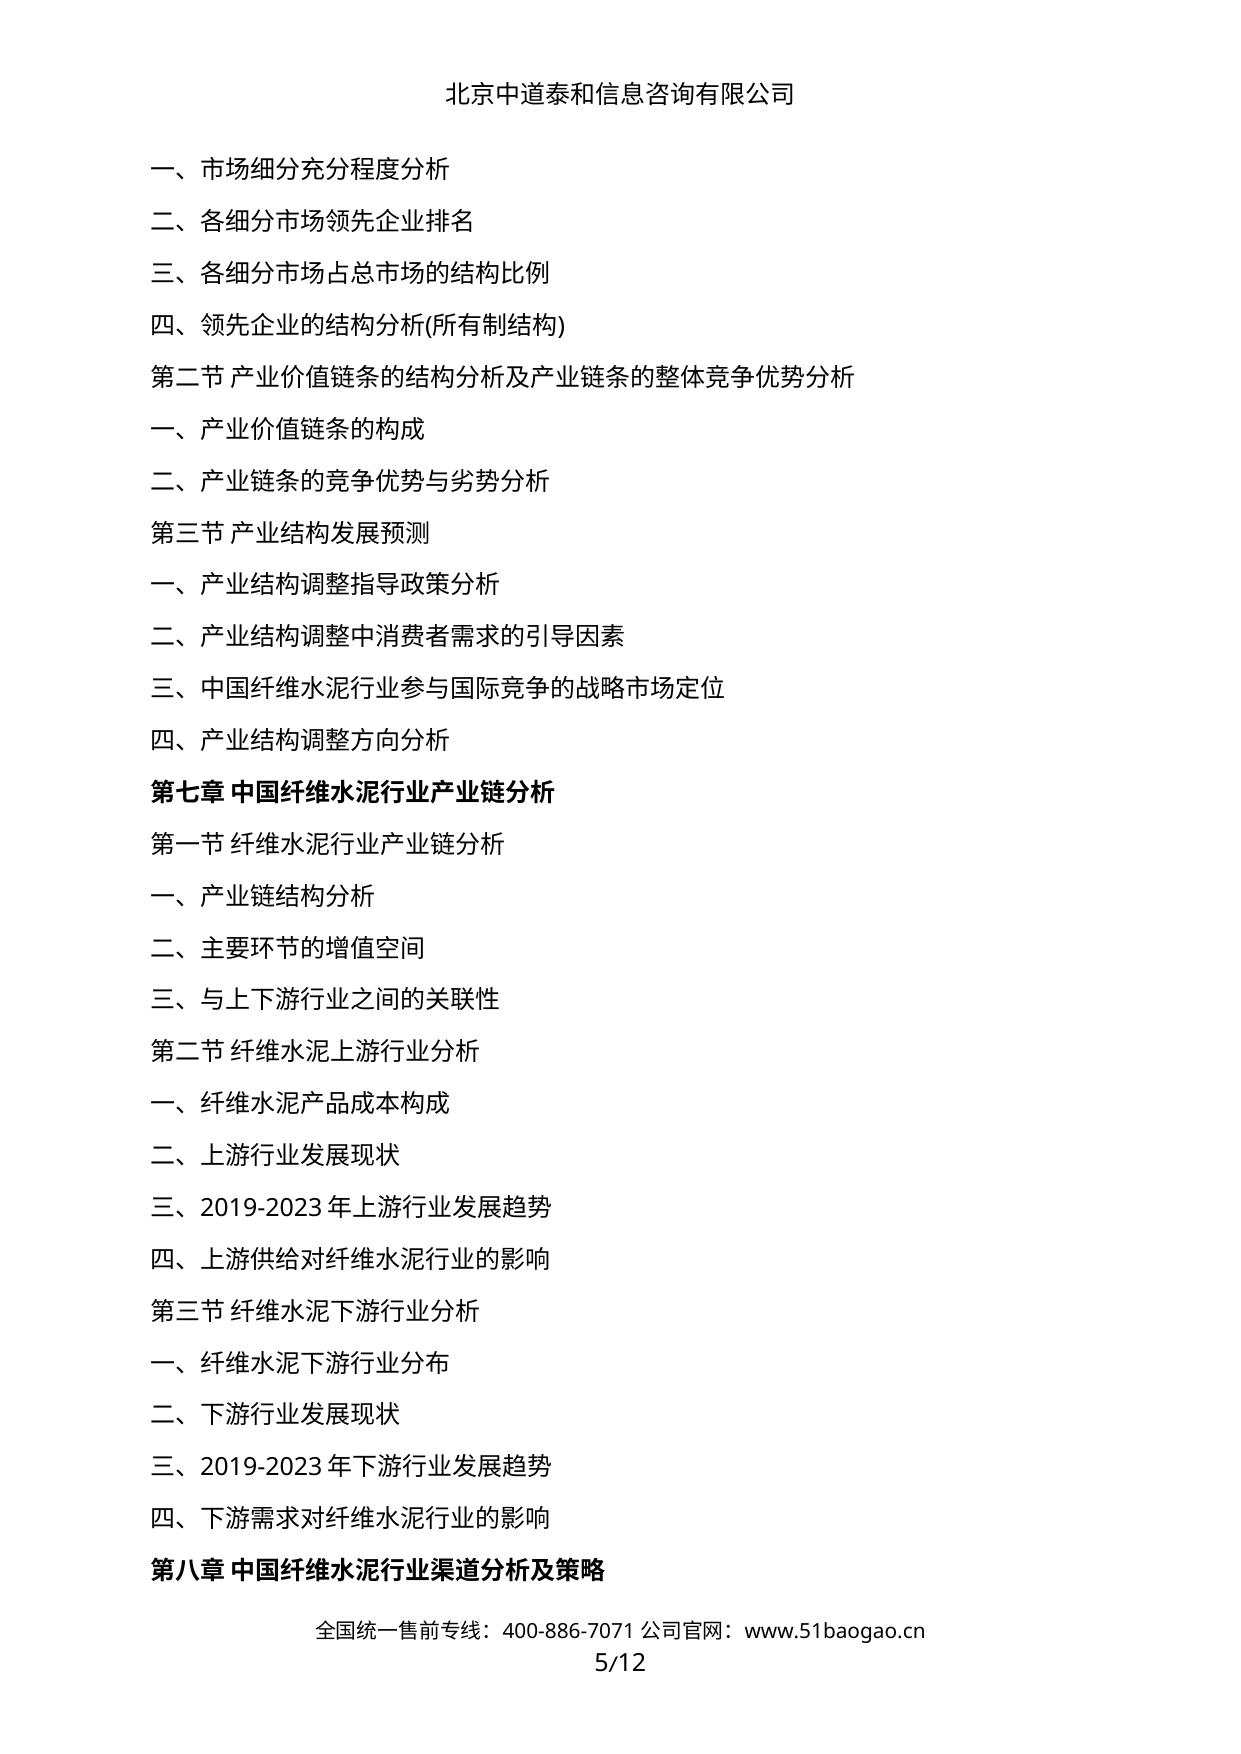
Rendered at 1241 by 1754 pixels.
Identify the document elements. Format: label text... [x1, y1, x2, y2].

text 一、纤维水泥下游行业分布 [150, 1343, 1090, 1379]
text 三、2019-2023年下游行业发展趋势 [150, 1447, 1090, 1483]
text 一、产业链结构分析 [150, 876, 1090, 912]
text 第一节 纤维水泥行业产业链分析 [150, 824, 1090, 861]
text 二、各细分市场领先企业排名 [150, 202, 1090, 238]
text 三、中国纤维水泥行业参与国际竞争的战略市场定位 [150, 669, 1090, 705]
text 四、下游需求对纤维水泥行业的影响 [150, 1499, 1090, 1535]
text 第八章 中国纤维水泥行业渠道分析及策略 [150, 1551, 1090, 1587]
text 二、产业结构调整中消费者需求的引导因素 [150, 617, 1090, 653]
text 第二节 产业价值链条的结构分析及产业链条的整体竞争优势分析 [150, 357, 1090, 394]
text 第三节 产业结构发展预测 [150, 513, 1090, 549]
text 二、下游行业发展现状 [150, 1395, 1090, 1431]
text 一、市场细分充分程度分析 [150, 150, 1090, 186]
text 四、领先企业的结构分析(所有制结构) [150, 306, 1090, 342]
text 一、纤维水泥产品成本构成 [150, 1084, 1090, 1120]
text 第七章 中国纤维水泥行业产业链分析 [150, 772, 1090, 809]
text 二、产业链条的竞争优势与劣势分析 [150, 461, 1090, 497]
text 一、产业价值链条的构成 [150, 409, 1090, 446]
text 二、上游行业发展现状 [150, 1136, 1090, 1172]
text 一、产业结构调整指导政策分析 [150, 565, 1090, 601]
text 四、产业结构调整方向分析 [150, 721, 1090, 757]
text 四、上游供给对纤维水泥行业的影响 [150, 1239, 1090, 1276]
text 第二节 纤维水泥上游行业分析 [150, 1032, 1090, 1068]
text 三、2019-2023年上游行业发展趋势 [150, 1187, 1090, 1224]
text 二、主要环节的增值空间 [150, 928, 1090, 964]
text 三、各细分市场占总市场的结构比例 [150, 254, 1090, 290]
text 三、与上下游行业之间的关联性 [150, 980, 1090, 1016]
text 第三节 纤维水泥下游行业分析 [150, 1291, 1090, 1327]
